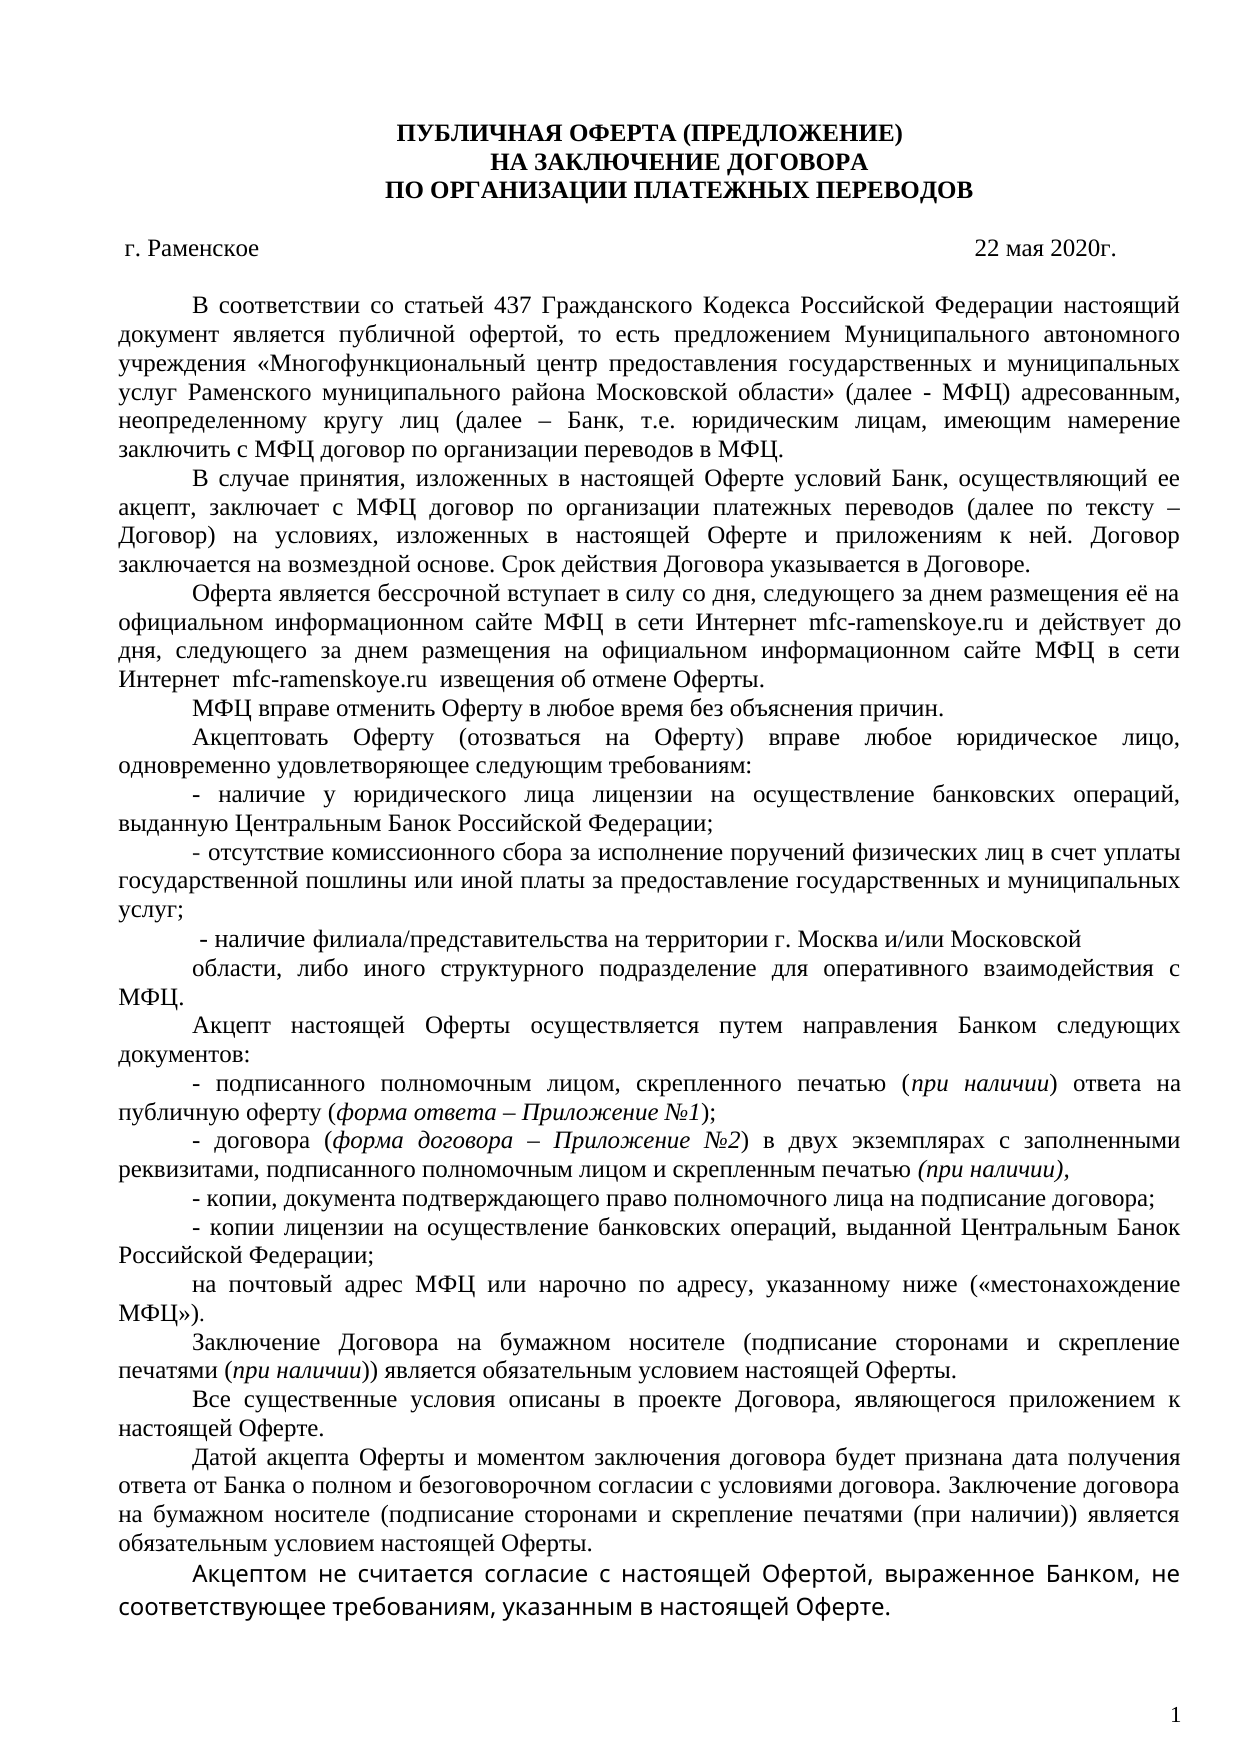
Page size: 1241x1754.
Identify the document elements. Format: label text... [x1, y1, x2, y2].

text г. Раменское 22 мая 2020г. [118, 233, 1181, 262]
text ПУБЛИЧНАЯ ОФЕРТА (ПРЕДЛОЖЕНИЕ) [118, 118, 1181, 147]
text на почтовый адрес МФЦ или нарочно по адресу, указанному ниже («местонахождение МФЦ»). [118, 1269, 1181, 1327]
text области, либо иного структурного подразделение для оперативного взаимодействия с МФЦ. [118, 953, 1181, 1011]
text НА заключение ДОГОВОРа [118, 147, 1181, 176]
text Оферта является бессрочной вступает в силу со дня, следующего за днем размещения её на официальном информационном сайте МФЦ в сети Интернет mfc-ramenskoye.ru и действует до дня, следующего за днем размещения на официальном информационном сайте МФЦ в сети Интернет mfc-ramenskoye.ru извещения об отмене Оферты. [118, 578, 1181, 693]
text Акцепт настоящей Оферты осуществляется путем направления Банком следующих документов: [118, 1011, 1181, 1068]
text - наличие у юридического лица лицензии на осуществление банковских операций, выданную Центральным Банок Российской Федерации; [118, 779, 1181, 837]
text по организации платежных переводов [118, 176, 1181, 204]
text Заключение Договора на бумажном носителе (подписание сторонами и скрепление печатями (при наличии)) является обязательным условием настоящей Оферты. [118, 1327, 1181, 1384]
text Акцептом не считается согласие с настоящей Офертой, выраженное Банком, не соответствующее требованиям, указанным в настоящей Оферте. [118, 1557, 1181, 1622]
text В соответствии со статьей 437 Гражданского Кодекса Российской Федерации настоящий документ является публичной офертой, то есть предложением Муниципального автономного учреждения «Многофункциональный центр предоставления государственных и муниципальных услуг Раменского муниципального района Московской области» (далее - МФЦ) адресованным, неопределенному кругу лиц (далее – Банк, т.е. юридическим лицам, имеющим намерение заключить с МФЦ договор по организации переводов в МФЦ. [118, 291, 1181, 463]
text В случае принятия, изложенных в настоящей Оферте условий Банк, осуществляющий ее акцепт, заключает с МФЦ договор по организации платежных переводов (далее по тексту – Договор) на условиях, изложенных в настоящей Оферте и приложениям к ней. Договор заключается на возмездной основе. Срок действия Договора указывается в Договоре. [118, 463, 1181, 578]
text - наличие филиала/представительства на территории г. Москва и/или Московской [118, 923, 1181, 953]
text МФЦ вправе отменить Оферту в любое время без объяснения причин. [118, 693, 1181, 722]
text Все существенные условия описаны в проекте Договора, являющегося приложением к настоящей Оферте. [118, 1384, 1181, 1442]
text - отсутствие комиссионного сбора за исполнение поручений физических лиц в счет уплаты государственной пошлины или иной платы за предоставление государственных и муниципальных услуг; [118, 837, 1181, 923]
text Датой акцепта Оферты и моментом заключения договора будет признана дата получения ответа от Банка о полном и безоговорочном согласии с условиями договора. Заключение договора на бумажном носителе (подписание сторонами и скрепление печатями (при наличии)) является обязательным условием настоящей Оферты. [118, 1442, 1181, 1557]
text - договора (форма договора – Приложение №2) в двух экземплярах с заполненными реквизитами, подписанного полномочным лицом и скрепленным печатью (при наличии), [118, 1126, 1181, 1183]
text - копии лицензии на осуществление банковских операций, выданной Центральным Банок Российской Федерации; [118, 1212, 1181, 1269]
text - подписанного полномочным лицом, скрепленного печатью (при наличии) ответа на публичную оферту (форма ответа – Приложение №1); [118, 1068, 1181, 1126]
text - копии, документа подтверждающего право полномочного лица на подписание договора; [118, 1183, 1181, 1212]
text Акцептовать Оферту (отозваться на Оферту) вправе любое юридическое лицо, одновременно удовлетворяющее следующим требованиям: [118, 722, 1181, 779]
